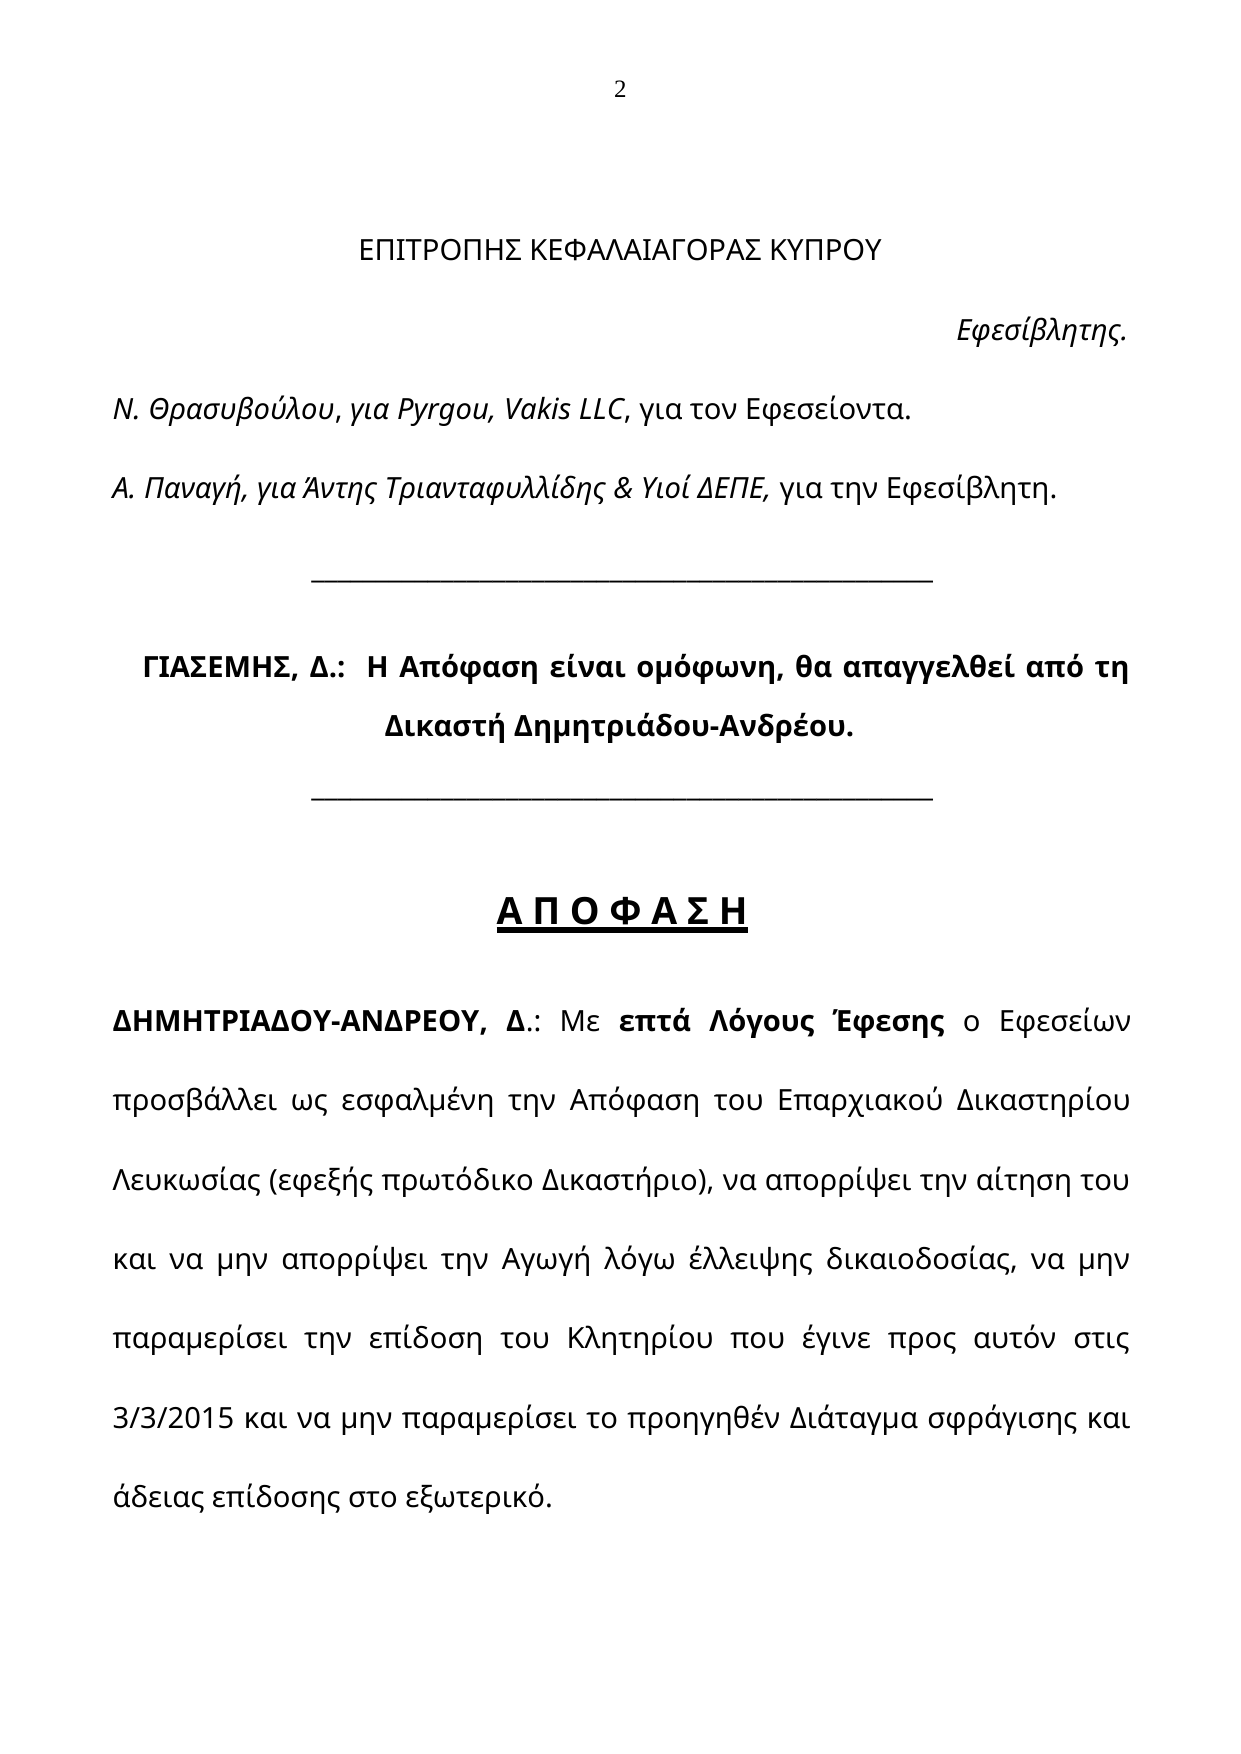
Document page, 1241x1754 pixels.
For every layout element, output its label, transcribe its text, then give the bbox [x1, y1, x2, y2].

text Ν. Θρασυβούλου, για Pyrgou, Vakis LLC, για τον Εφεσείοντα. [112, 388, 1131, 428]
text ________________________________________________ [112, 765, 1131, 805]
text Α. Παναγή, για Άντης Τριανταφυλλίδης & Υιοί ΔΕΠΕ, για την Εφεσίβλητη. [112, 467, 1131, 507]
text ________________________________________________ [112, 547, 1131, 587]
text Εφεσίβλητης. [112, 309, 1131, 348]
text ΔΗΜΗΤΡΙΑΔΟΥ-ΑΝΔΡΕΟΥ, Δ.: Με επτά Λόγους Έφεσης ο Εφεσείων προσβάλλει ως εσφαλμένη την Απόφαση του Επαρχιακού Δικαστηρίου Λευκωσίας (εφεξής πρωτόδικο Δικαστήριο), να απορρίψει την αίτηση του και να μην απορρίψει την Αγωγή λόγω έλλειψης δικαιοδοσίας, να μην παραμερίσει την επίδοση του Κλητηρίου που έγινε προς αυτόν στις 3/3/2015 και να μην παραμερίσει το προηγηθέν Διάταγμα σφράγισης και άδειας επίδοσης στο εξωτερικό. [112, 1000, 1131, 1516]
text Α Π Ο Φ Α Σ Η [112, 884, 1131, 935]
text ΕΠΙΤΡΟΠΗΣ ΚΕΦΑΛΑΙΑΓΟΡΑΣ ΚΥΠΡΟΥ [112, 229, 1127, 269]
text ΓΙΑΣΕΜΗΣ, Δ.: Η Απόφαση είναι ομόφωνη, θα απαγγελθεί από τη Δικαστή Δημητριάδου-Ανδρέου. [142, 646, 1131, 745]
